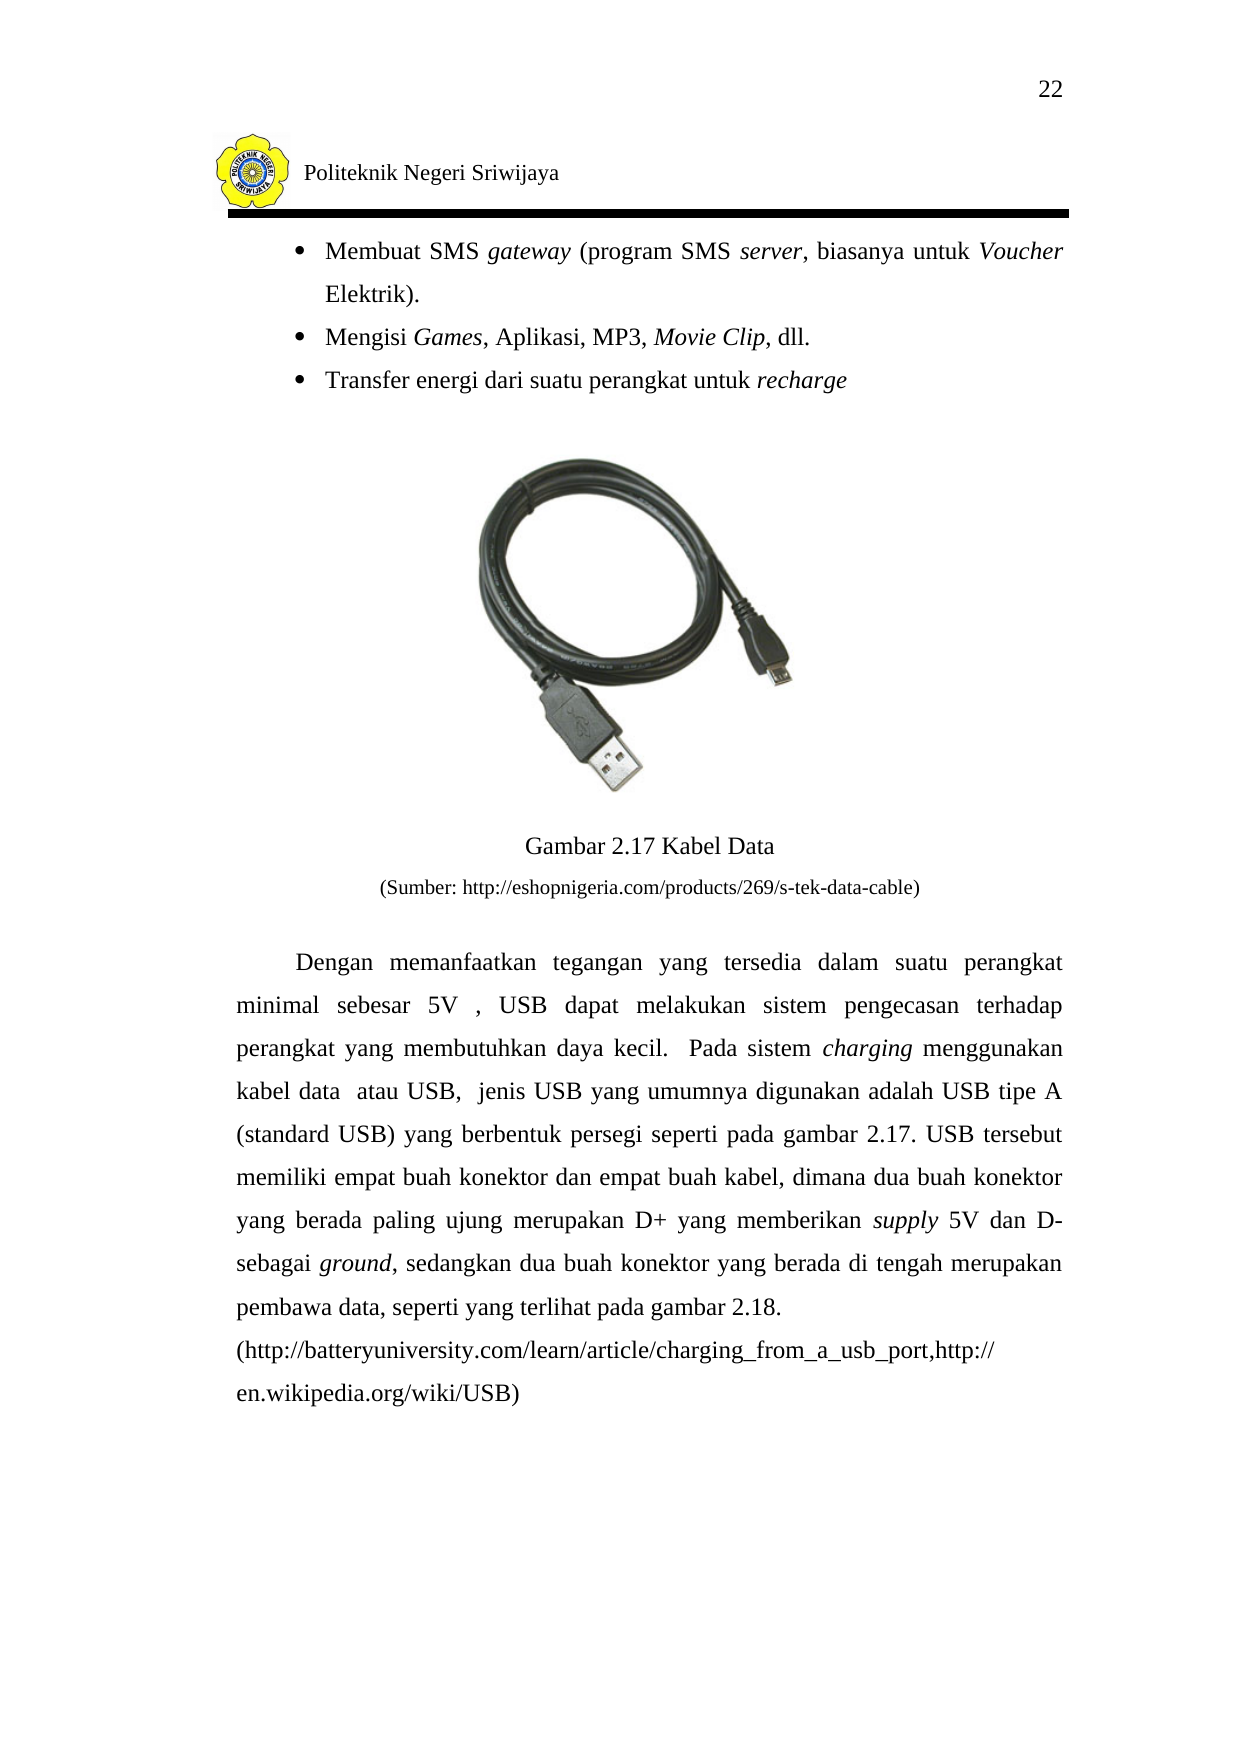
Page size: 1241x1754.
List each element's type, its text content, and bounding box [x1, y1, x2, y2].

picture [212, 132, 291, 211]
list (http://batteryuniversity.com/learn/article/charging_from_a_usb_port,http://en.wikipedia.org/wiki/USB) [236, 1335, 1063, 1407]
list (Sumber: http://eshopnigeria.com/products/269/s-tek-data-cable) [236, 874, 1063, 899]
list Transfer energi dari suatu perangkat untuk recharge [295, 366, 1063, 394]
list Mengisi Games, Aplikasi, MP3, Movie Clip, dll. [295, 322, 1063, 351]
list Gambar 2.17 Kabel Data [236, 831, 1063, 860]
picture [452, 451, 848, 818]
list Membuat SMS gateway (program SMS server, biasanya untuk Voucher Elektrik). [295, 236, 1063, 308]
list Dengan memanfaatkan tegangan yang tersedia dalam suatu perangkat minimal sebesar 5V , USB dapat melakukan sistem pengecasan terhadap perangkat yang membutuhkan daya kecil. Pada sistem charging menggunakan kabel data atau USB, jenis USB yang umumnya digunakan adalah USB tipe A (standard USB) yang berbentuk persegi seperti pada gambar 2.17. USB tersebut memiliki empat buah konektor dan empat buah kabel, dimana dua buah konektor yang berada paling ujung merupakan D+ yang memberikan supply 5V dan D- sebagai ground, sedangkan dua buah konektor yang berada di tengah merupakan pembawa data, seperti yang terlihat pada gambar 2.18. [236, 947, 1063, 1320]
